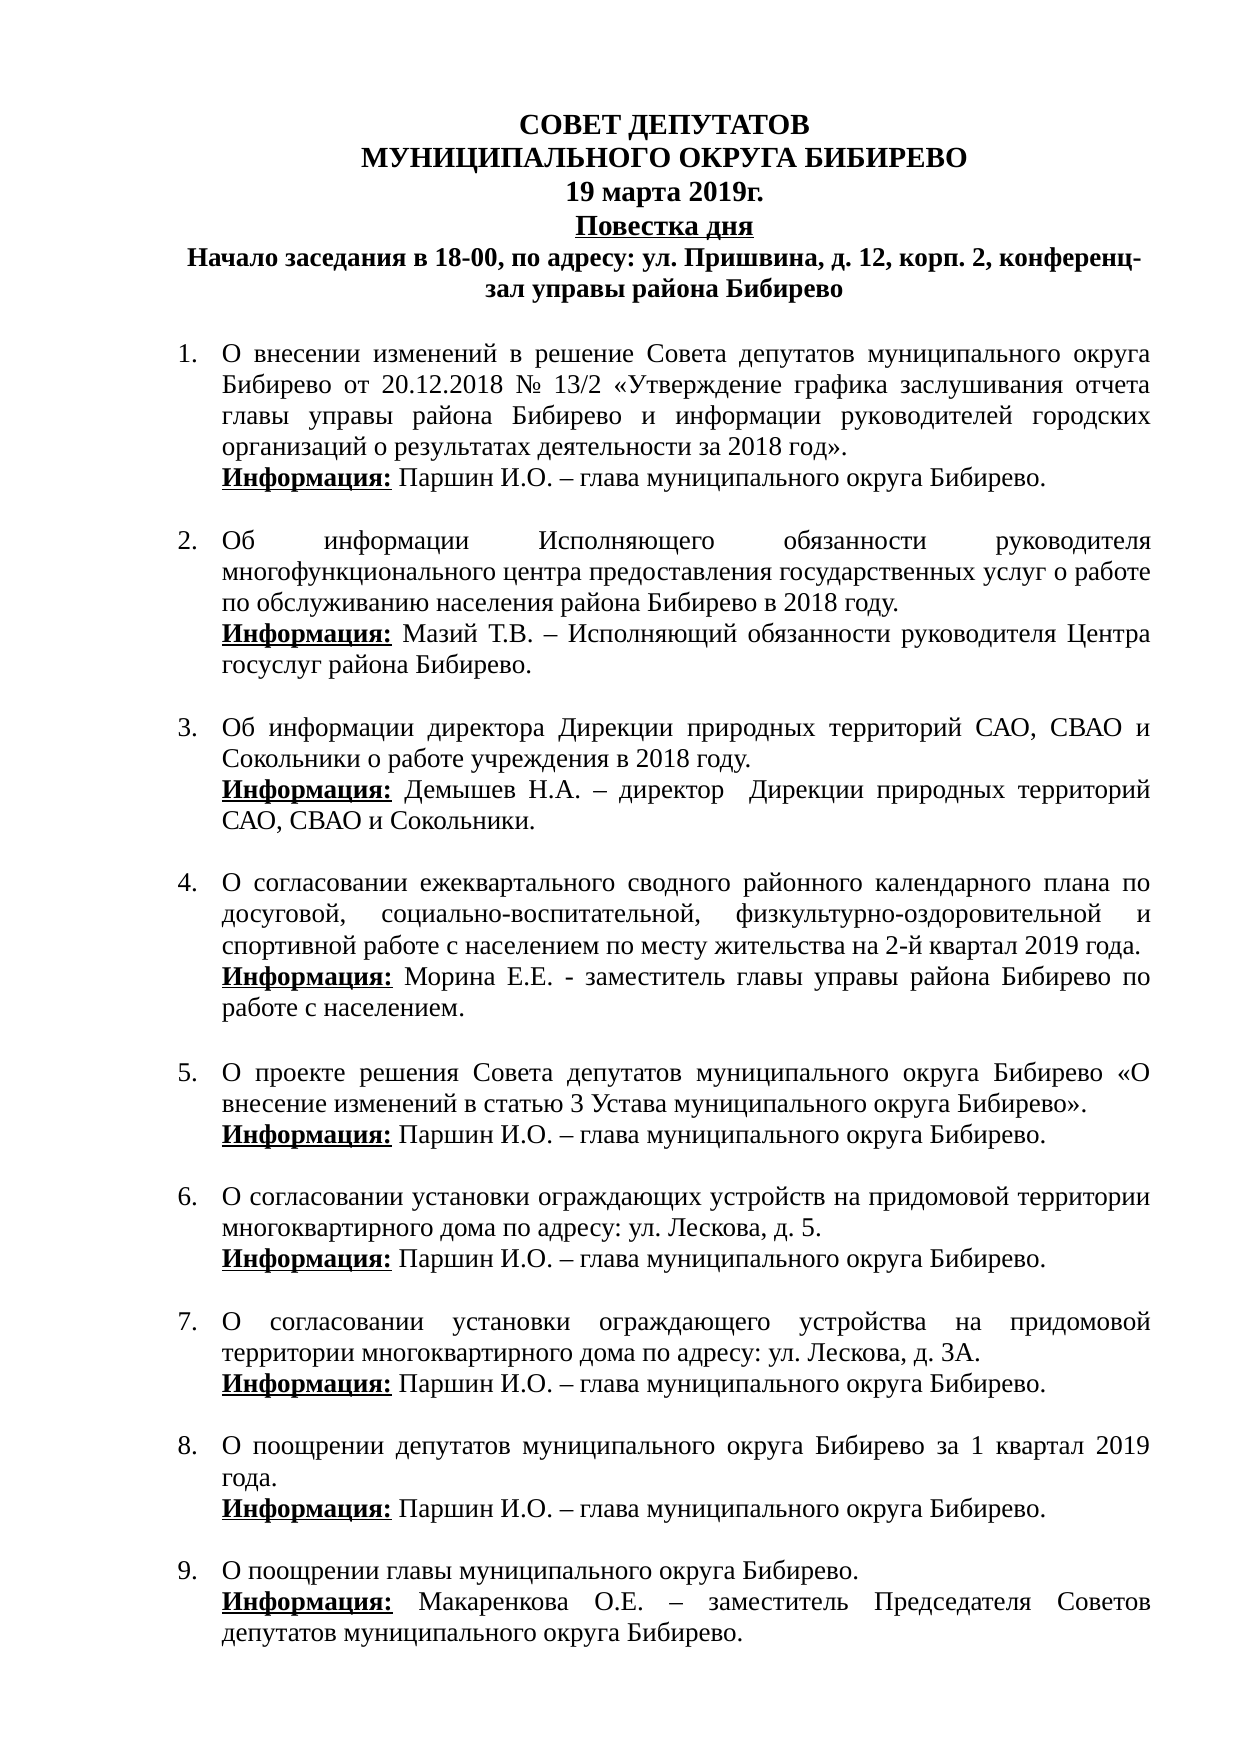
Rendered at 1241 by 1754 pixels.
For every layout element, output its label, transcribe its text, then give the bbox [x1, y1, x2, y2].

list О согласовании установки ограждающего устройства на придомовой территории многоквартирного дома по адресу: ул. Лескова, д. 3А. [177, 1305, 1152, 1367]
text Повестка дня [177, 208, 1152, 241]
list Об информации директора Дирекции природных территорий САО, СВАО и Сокольники о работе учреждения в 2018 году. [177, 711, 1152, 773]
text Информация: Паршин И.О. – глава муниципального округа Бибирево. [177, 1367, 1152, 1398]
list Информация: Паршин И.О. – глава муниципального округа Бибирево. [222, 462, 1152, 493]
text СОВЕТ ДЕПУТАТОВ [177, 107, 1152, 141]
text Информация: Паршин И.О. – глава муниципального округа Бибирево. [177, 1243, 1152, 1274]
list О согласовании установки ограждающих устройств на придомовой территории многоквартирного дома по адресу: ул. Лескова, д. 5. [177, 1180, 1152, 1243]
list О внесении изменений в решение Совета депутатов муниципального округа Бибирево от 20.12.2018 № 13/2 «Утверждение графика заслушивания отчета главы управы района Бибирево и информации руководителей городских организаций о результатах деятельности за 2018 год». [177, 337, 1152, 462]
list О поощрении главы муниципального округа Бибирево. [177, 1554, 1152, 1585]
list О поощрении депутатов муниципального округа Бибирево за 1 квартал 2019 года. [177, 1429, 1152, 1492]
list О согласовании ежеквартального сводного районного календарного плана по досуговой, социально-воспитательной, физкультурно-оздоровительной и спортивной работе с населением по месту жительства на 2-й квартал 2019 года. [177, 866, 1152, 960]
list Информация: Мазий Т.В. – Исполняющий обязанности руководителя Центра госуслуг района Бибирево. [222, 617, 1152, 679]
text 19 марта 2019г. [177, 174, 1152, 208]
text МУНИЦИПАЛЬНОГО ОКРУГА БИБИРЕВО [177, 141, 1152, 174]
list Об информации Исполняющего обязанности руководителя многофункционального центра предоставления государственных услуг о работе по обслуживанию населения района Бибирево в 2018 году. [177, 524, 1152, 617]
text Информация: Макаренкова О.Е. – заместитель Председателя Советов депутатов муниципального округа Бибирево. [222, 1585, 1152, 1647]
text Информация: Паршин И.О. – глава муниципального округа Бибирево. [222, 1492, 1152, 1523]
text Информация: Паршин И.О. – глава муниципального округа Бибирево. [177, 1118, 1152, 1149]
list О проекте решения Совета депутатов муниципального округа Бибирево «О внесение изменений в статью 3 Устава муниципального округа Бибирево». [177, 1056, 1152, 1118]
text Начало заседания в 18-00, по адресу: ул. Пришвина, д. 12, корп. 2, конференц-зал управы района Бибирево [177, 241, 1152, 303]
text Информация: Морина Е.Е. - заместитель главы управы района Бибирево по работе с населением. [222, 960, 1152, 1022]
text Информация: Демышев Н.А. – директор Дирекции природных территорий САО, СВАО и Сокольники. [222, 773, 1152, 835]
